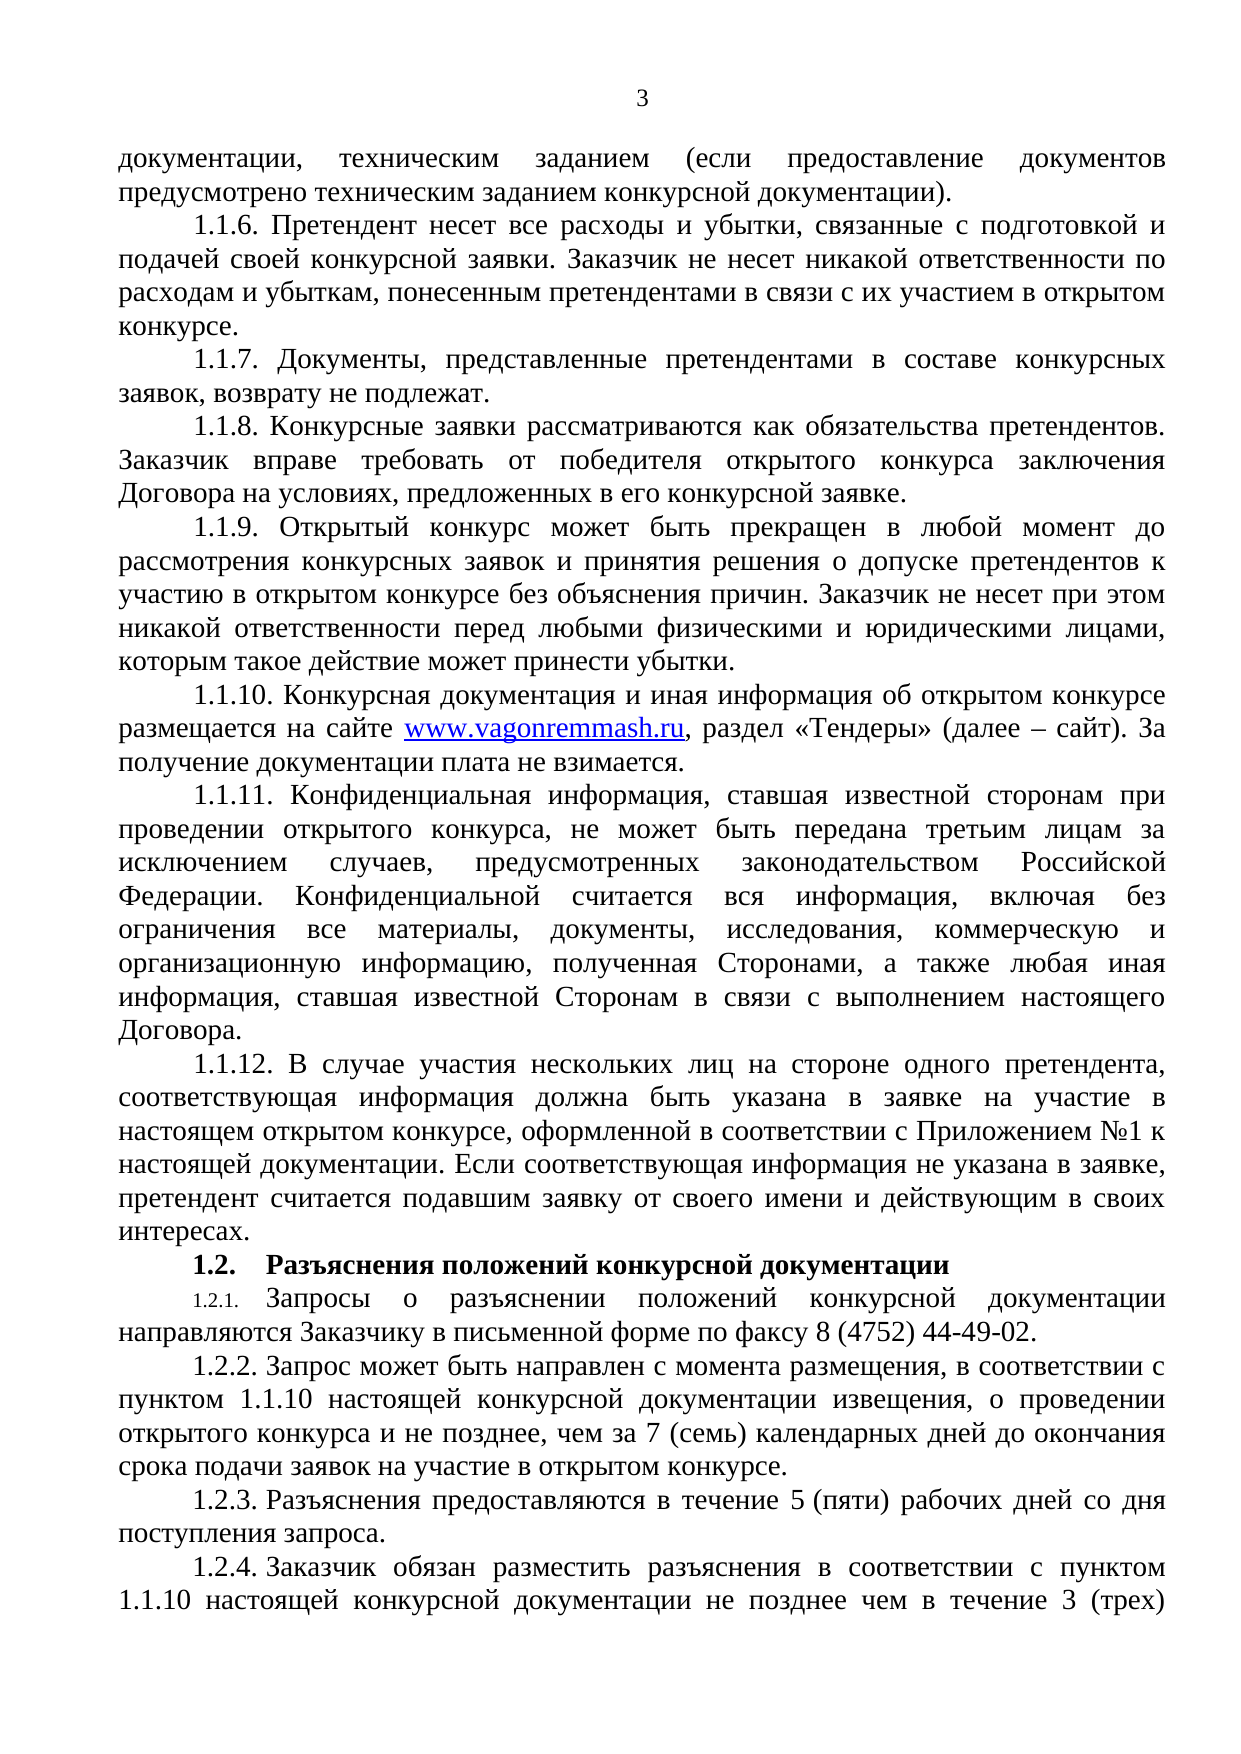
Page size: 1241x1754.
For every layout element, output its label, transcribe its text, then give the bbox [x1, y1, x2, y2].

text 1.1.9. Открытый конкурс может быть прекращен в любой момент до рассмотрения конкурсных заявок и принятия решения о допуске претендентов к участию в открытом конкурсе без объяснения причин. Заказчик не несет при этом никакой ответственности перед любыми физическими и юридическими лицами, которым такое действие может принести убытки. [118, 509, 1167, 677]
list Запрос может быть направлен с момента размещения, в соответствии с пунктом 1.1.10 настоящей конкурсной документации извещения, о проведении открытого конкурса и не позднее, чем за 7 (семь) календарных дней до окончания срока подачи заявок на участие в открытом конкурсе. [118, 1348, 1167, 1482]
list Запросы о разъяснении положений конкурсной документации направляются Заказчику в письменной форме по факсу 8 (4752) 44-49-02. [118, 1281, 1167, 1348]
text 1.1.8. Конкурсные заявки рассматриваются как обязательства претендентов. Заказчик вправе требовать от победителя открытого конкурса заключения Договора на условиях, предложенных в его конкурсной заявке. [118, 408, 1167, 509]
text 1.1.6. Претендент несет все расходы и убытки, связанные с подготовкой и подачей своей конкурсной заявки. Заказчик не несет никакой ответственности по расходам и убыткам, понесенным претендентами в связи с их участием в открытом конкурсе. [118, 207, 1167, 341]
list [118, 1549, 1167, 1616]
text 1.1.7. Документы, представленные претендентами в составе конкурсных заявок, возврату не подлежат. [118, 341, 1167, 408]
text 1.1.11. Конфиденциальная информация, ставшая известной сторонам при проведении открытого конкурса, не может быть передана третьим лицам за исключением случаев, предусмотренных законодательством Российской Федерации. Конфиденциальной считается вся информация, включая без ограничения все материалы, документы, исследования, коммерческую и организационную информацию, полученная Сторонами, а также любая иная информация, ставшая известной Сторонам в связи с выполнением настоящего Договора. [118, 777, 1167, 1046]
text 1.1.12. В случае участия нескольких лиц на стороне одного претендента, соответствующая информация должна быть указана в заявке на участие в настоящем открытом конкурсе, оформленной в соответствии с Приложением №1 к настоящей документации. Если соответствующая информация не указана в заявке, претендент считается подавшим заявку от своего имени и действующим в своих интересах. [118, 1046, 1167, 1247]
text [118, 140, 1167, 207]
text 1.1.10. Конкурсная документация и иная информация об открытом конкурсе размещается на сайте www.vagonremmash.ru, раздел «Тендеры» (далее – сайт). За получение документации плата не взимается. [118, 677, 1167, 777]
subtitle Разъяснения положений конкурсной документации [118, 1247, 1167, 1281]
list Разъяснения предоставляются в течение 5 (пяти) рабочих дней со дня поступления запроса. [118, 1482, 1167, 1549]
